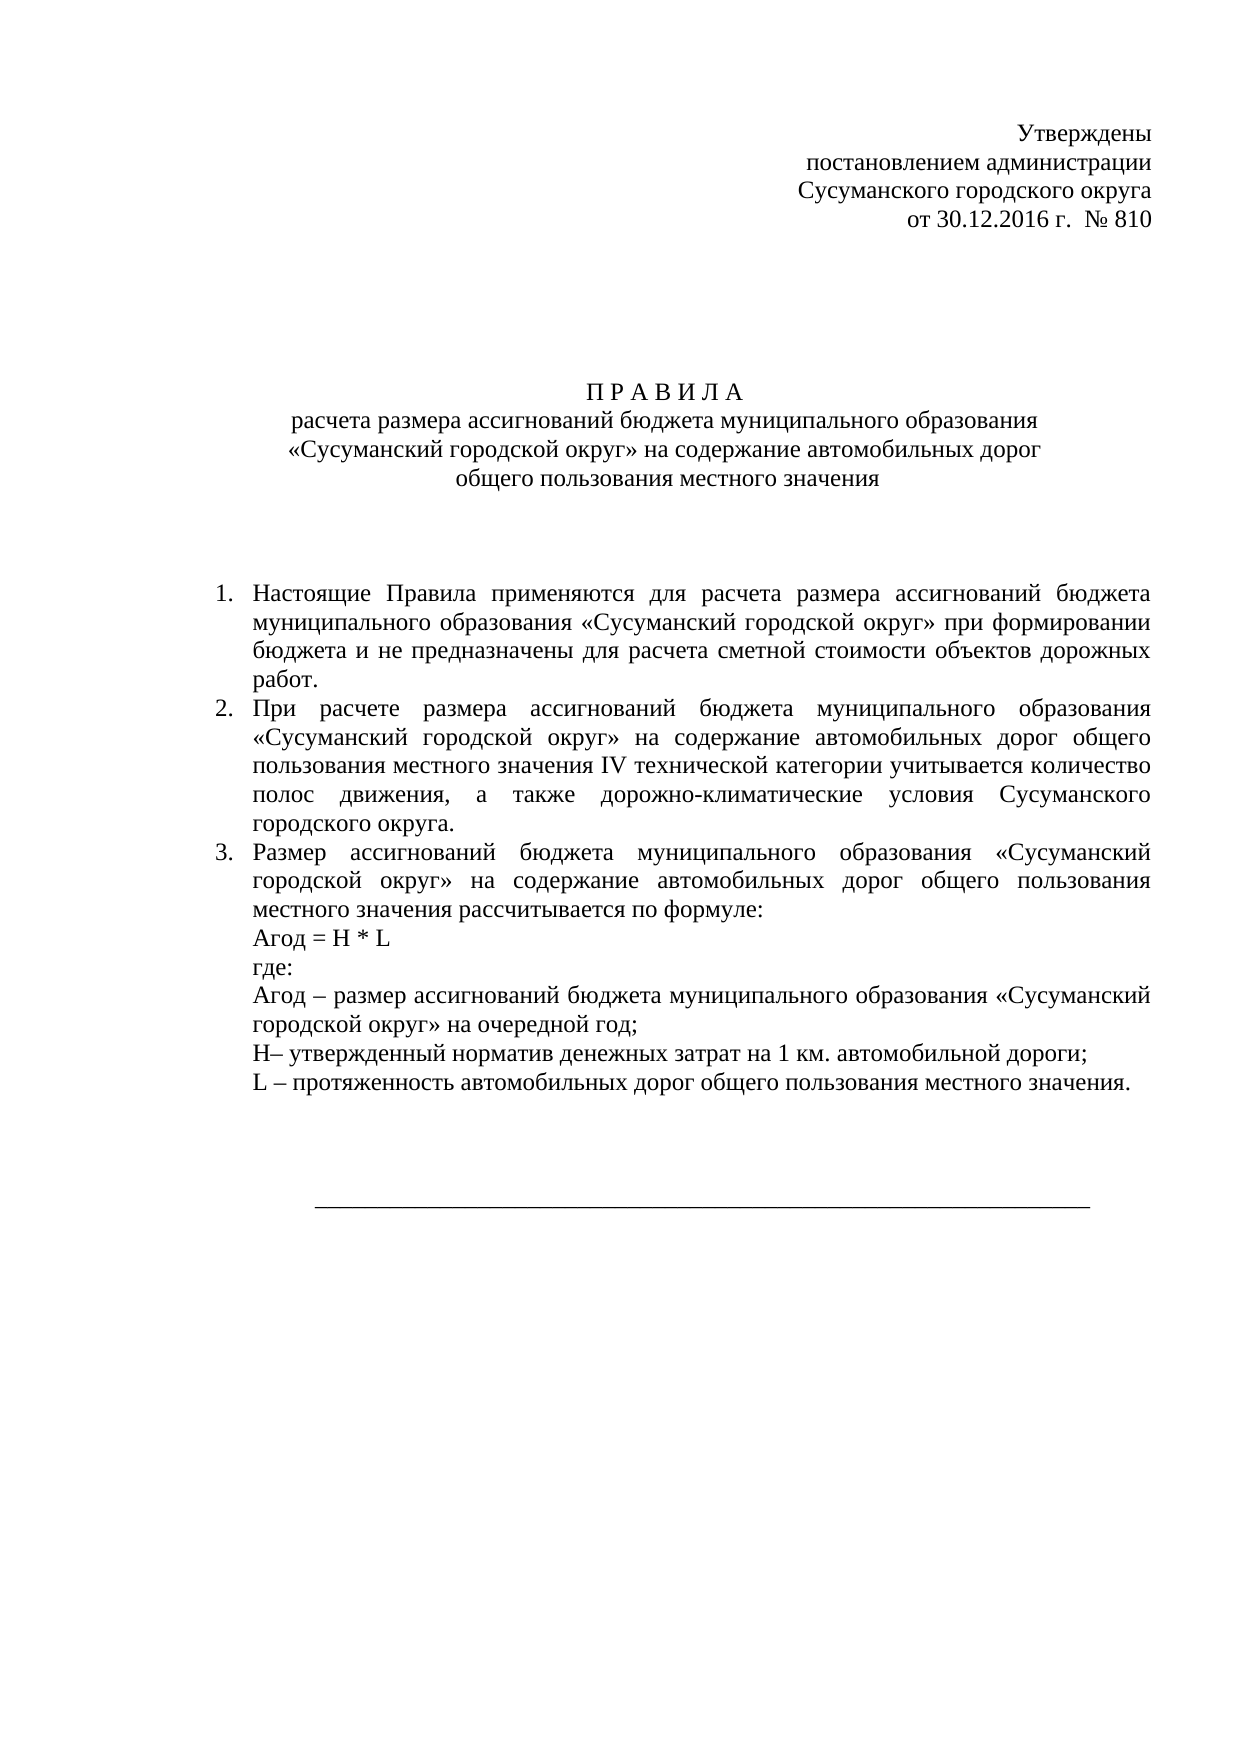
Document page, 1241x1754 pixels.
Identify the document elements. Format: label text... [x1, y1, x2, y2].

text от 30.12.2016 г. № 810 [177, 204, 1152, 233]
text L – протяженность автомобильных дорог общего пользования местного значения. [252, 1067, 1152, 1096]
list При расчете размера ассигнований бюджета муниципального образования «Сусуманский городской округ» на содержание автомобильных дорог общего пользования местного значения IV технической категории учитывается количество полос движения, а также дорожно-климатические условия Сусуманского городского округа. [215, 693, 1152, 837]
text Сусуманского городского округа [177, 176, 1152, 204]
text Утверждены [177, 118, 1152, 147]
text Агод = Н * L [252, 923, 1152, 952]
text постановлением администрации [177, 147, 1152, 176]
text общего пользования местного значения [177, 463, 1152, 492]
text ______________________________________________________________ [252, 1182, 1152, 1211]
list Размер ассигнований бюджета муниципального образования «Сусуманский городской округ» на содержание автомобильных дорог общего пользования местного значения рассчитывается по формуле: [215, 837, 1152, 923]
text «Сусуманский городской округ» на содержание автомобильных дорог [177, 434, 1152, 463]
text Н– утвержденный норматив денежных затрат на 1 км. автомобильной дороги; [252, 1038, 1152, 1067]
text Агод – размер ассигнований бюджета муниципального образования «Сусуманский городской округ» на очередной год; [252, 981, 1152, 1038]
text расчета размера ассигнований бюджета муниципального образования [177, 406, 1152, 434]
text П Р А В И Л А [177, 377, 1152, 406]
text где: [252, 952, 1152, 981]
list Настоящие Правила применяются для расчета размера ассигнований бюджета муниципального образования «Сусуманский городской округ» при формировании бюджета и не предназначены для расчета сметной стоимости объектов дорожных работ. [215, 578, 1152, 693]
